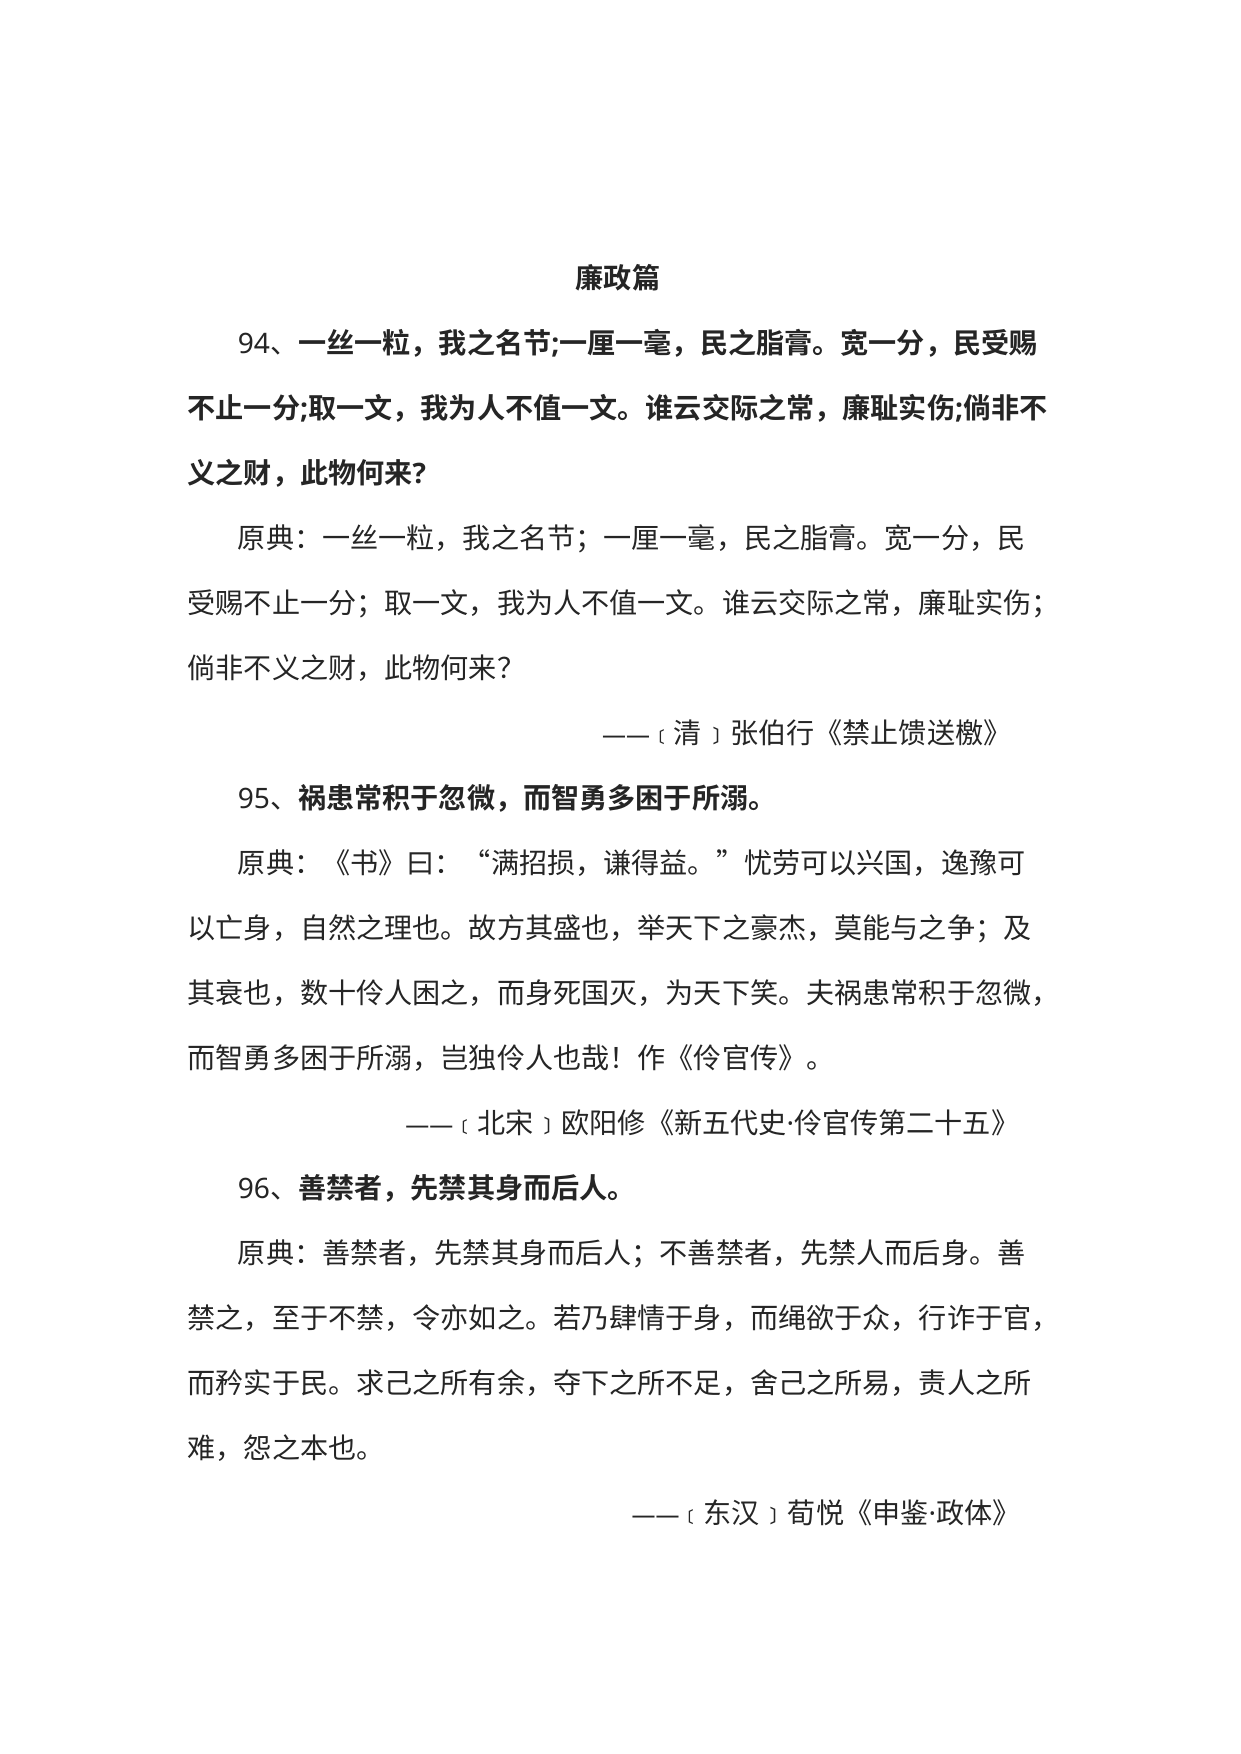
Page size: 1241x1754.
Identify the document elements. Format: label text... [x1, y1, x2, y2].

text ——﹝北宋﹞欧阳修《新五代史·伶官传第二十五》 [187, 1088, 1053, 1153]
text 廉政篇 [187, 243, 1053, 308]
text 原典：《书》曰：“满招损，谦得益。”忧劳可以兴国，逸豫可以亡身，自然之理也。故方其盛也，举天下之豪杰，莫能与之争；及其衰也，数十伶人困之，而身死国灭，为天下笑。夫祸患常积于忽微，而智勇多困于所溺，岂独伶人也哉！作《伶官传》。 [187, 828, 1053, 1088]
text 原典：一丝一粒，我之名节；一厘一毫，民之脂膏。宽一分，民受赐不止一分；取一文，我为人不值一文。谁云交际之常，廉耻实伤；倘非不义之财，此物何来？ [187, 503, 1053, 698]
text 94、一丝一粒，我之名节;一厘一毫，民之脂膏。宽一分，民受赐不止一分;取一文，我为人不值一文。谁云交际之常，廉耻实伤;倘非不义之财，此物何来? [187, 308, 1053, 503]
text 原典：善禁者，先禁其身而后人；不善禁者，先禁人而后身。善禁之，至于不禁，令亦如之。若乃肆情于身，而绳欲于众，行诈于官，而矜实于民。求己之所有余，夺下之所不足，舍己之所易，责人之所难，怨之本也。 [187, 1218, 1053, 1478]
text ——﹝清﹞张伯行《禁止馈送檄》 [187, 698, 1053, 763]
text 95、祸患常积于忽微，而智勇多困于所溺。 [187, 763, 1053, 828]
text ——﹝东汉﹞荀悦《申鉴·政体》 [187, 1478, 1053, 1543]
text 96、善禁者，先禁其身而后人。 [187, 1153, 1053, 1218]
